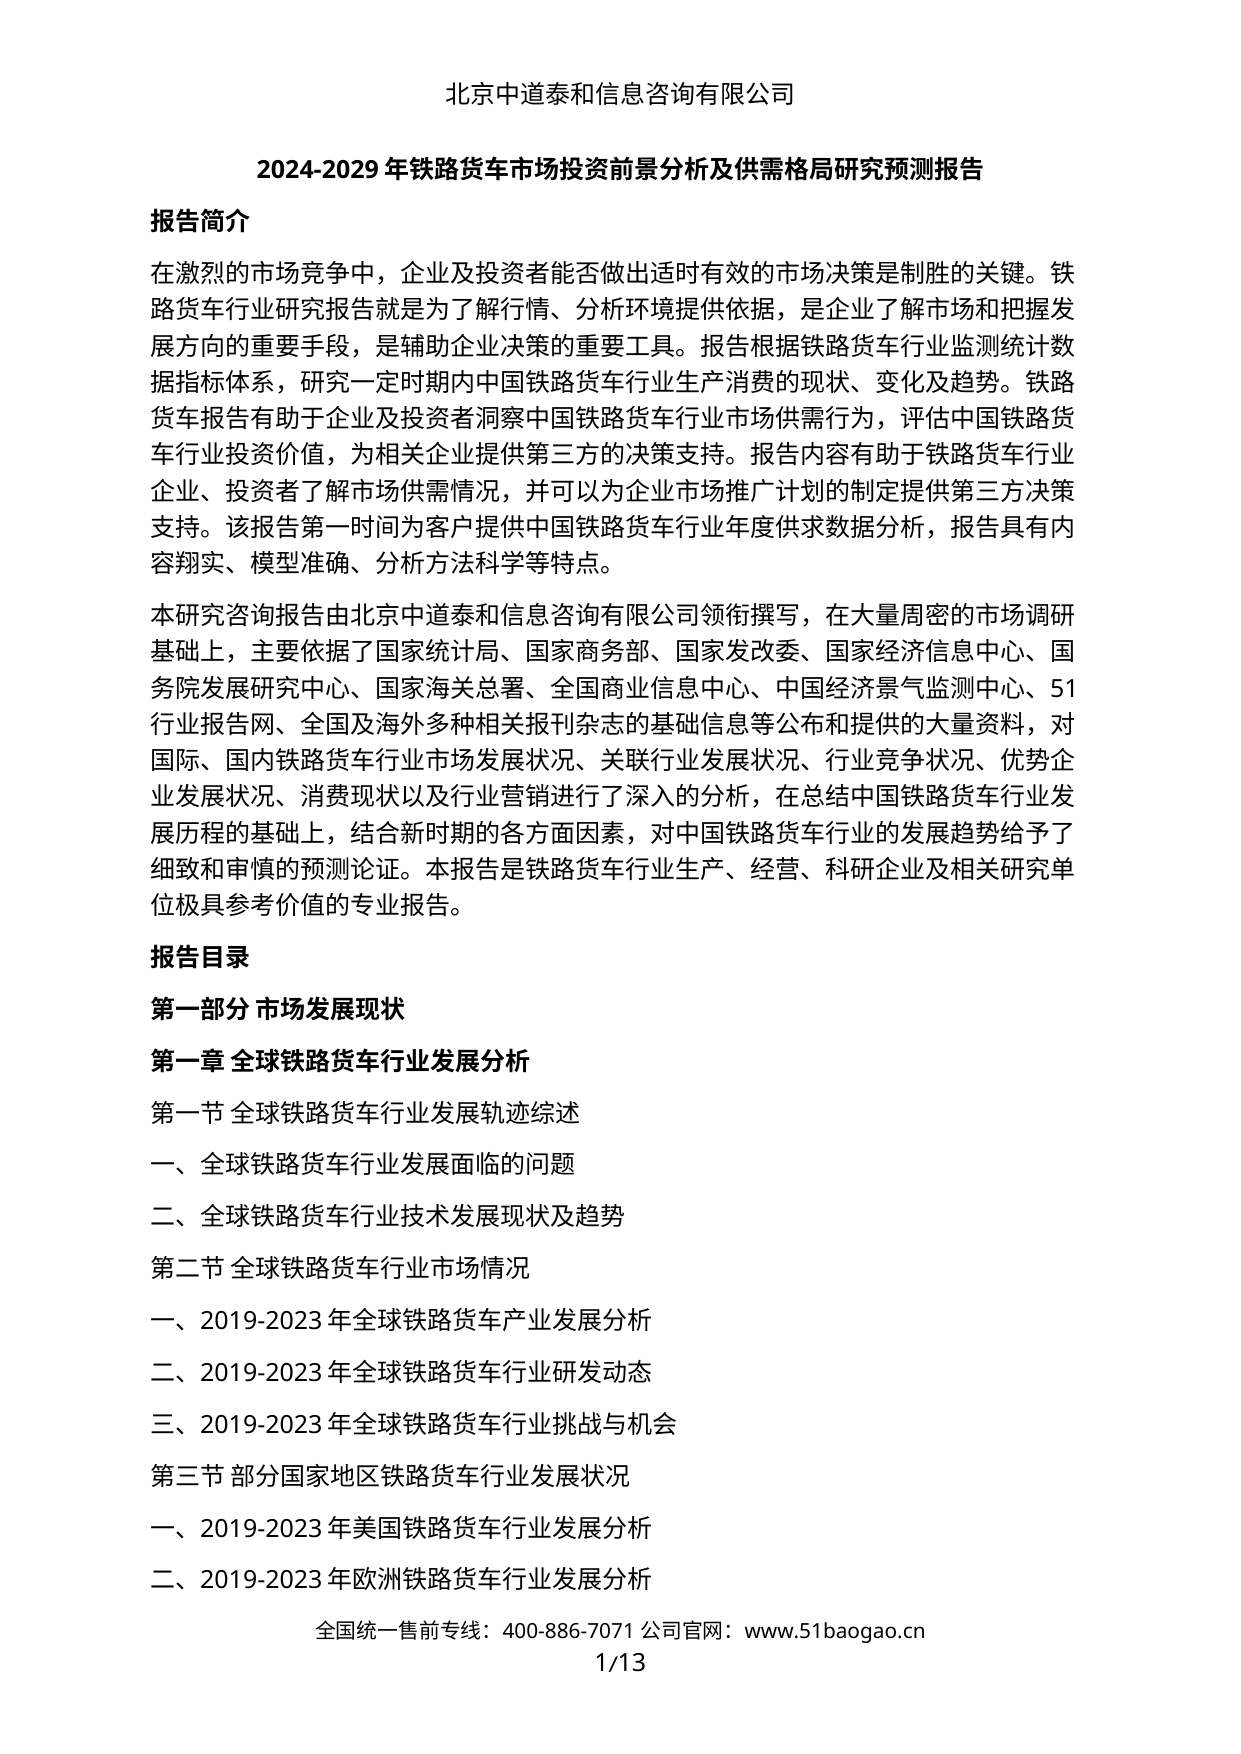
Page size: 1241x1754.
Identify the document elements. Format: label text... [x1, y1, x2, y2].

text 一、2019-2023年全球铁路货车产业发展分析 [150, 1301, 1090, 1337]
text 二、2019-2023年全球铁路货车行业研发动态 [150, 1352, 1090, 1389]
text 一、2019-2023年美国铁路货车行业发展分析 [150, 1508, 1090, 1544]
text 二、全球铁路货车行业技术发展现状及趋势 [150, 1197, 1090, 1233]
text 在激烈的市场竞争中，企业及投资者能否做出适时有效的市场决策是制胜的关键。铁路货车行业研究报告就是为了解行情、分析环境提供依据，是企业了解市场和把握发展方向的重要手段，是辅助企业决策的重要工具。报告根据铁路货车行业监测统计数据指标体系，研究一定时期内中国铁路货车行业生产消费的现状、变化及趋势。铁路货车报告有助于企业及投资者洞察中国铁路货车行业市场供需行为，评估中国铁路货车行业投资价值，为相关企业提供第三方的决策支持。报告内容有助于铁路货车行业企业、投资者了解市场供需情况，并可以为企业市场推广计划的制定提供第三方决策支持。该报告第一时间为客户提供中国铁路货车行业年度供求数据分析，报告具有内容翔实、模型准确、分析方法科学等特点。 [150, 254, 1090, 580]
text 三、2019-2023年全球铁路货车行业挑战与机会 [150, 1404, 1090, 1441]
text 2024-2029年铁路货车市场投资前景分析及供需格局研究预测报告 [150, 150, 1090, 186]
text 第一章 全球铁路货车行业发展分析 [150, 1041, 1090, 1077]
text 本研究咨询报告由北京中道泰和信息咨询有限公司领衔撰写，在大量周密的市场调研基础上，主要依据了国家统计局、国家商务部、国家发改委、国家经济信息中心、国务院发展研究中心、国家海关总署、全国商业信息中心、中国经济景气监测中心、51行业报告网、全国及海外多种相关报刊杂志的基础信息等公布和提供的大量资料，对国际、国内铁路货车行业市场发展状况、关联行业发展状况、行业竞争状况、优势企业发展状况、消费现状以及行业营销进行了深入的分析，在总结中国铁路货车行业发展历程的基础上，结合新时期的各方面因素，对中国铁路货车行业的发展趋势给予了细致和审慎的预测论证。本报告是铁路货车行业生产、经营、科研企业及相关研究单位极具参考价值的专业报告。 [150, 596, 1090, 922]
text 第三节 部分国家地区铁路货车行业发展状况 [150, 1456, 1090, 1492]
text 一、全球铁路货车行业发展面临的问题 [150, 1145, 1090, 1181]
text 二、2019-2023年欧洲铁路货车行业发展分析 [150, 1560, 1090, 1596]
text 第一部分 市场发展现状 [150, 989, 1090, 1026]
text 报告简介 [150, 202, 1090, 238]
text 第二节 全球铁路货车行业市场情况 [150, 1249, 1090, 1285]
text 报告目录 [150, 937, 1090, 974]
text 第一节 全球铁路货车行业发展轨迹综述 [150, 1093, 1090, 1129]
